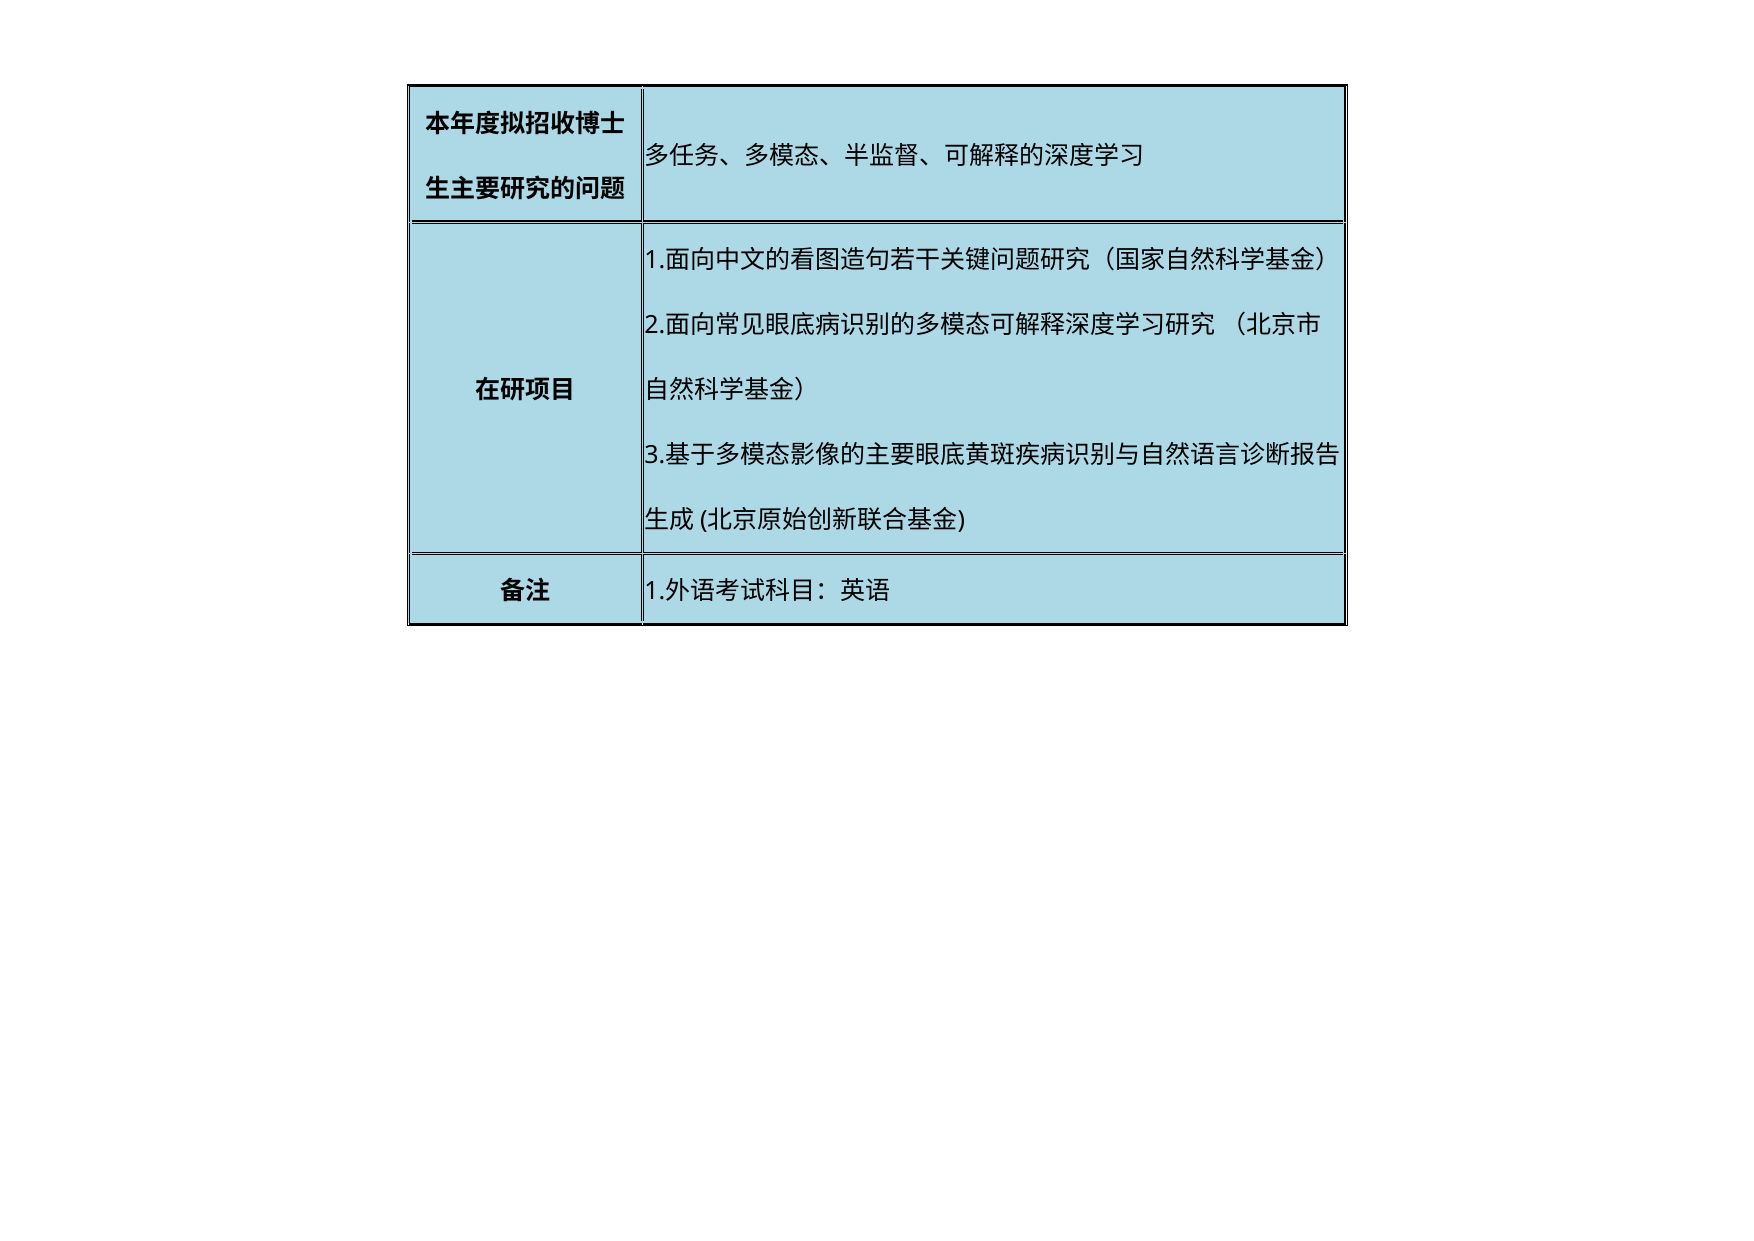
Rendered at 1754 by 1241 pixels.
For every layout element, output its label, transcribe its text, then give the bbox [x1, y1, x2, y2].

table_cell 本年度拟招收博士 生主要研究的问题 [410, 87, 643, 220]
table_cell 多任务、多模态、半监督、可解释的深度学习 [643, 87, 1344, 220]
table_cell 1.面向中文的看图造句若干关键问题研究（国家自然科学基金） 2.面向常见眼底病识别的多模态可解释深度学习研究 （北京市自然科学基金） 3.基于多模态影像的主要眼底黄斑疾病识别与自然语言诊断报告生成 (北京原始创新联合基金) [644, 220, 1345, 552]
table_cell 1.外语考试科目：英语 [643, 552, 1346, 623]
table_cell 在研项目 [410, 220, 641, 552]
table_cell 备注 [408, 552, 643, 623]
